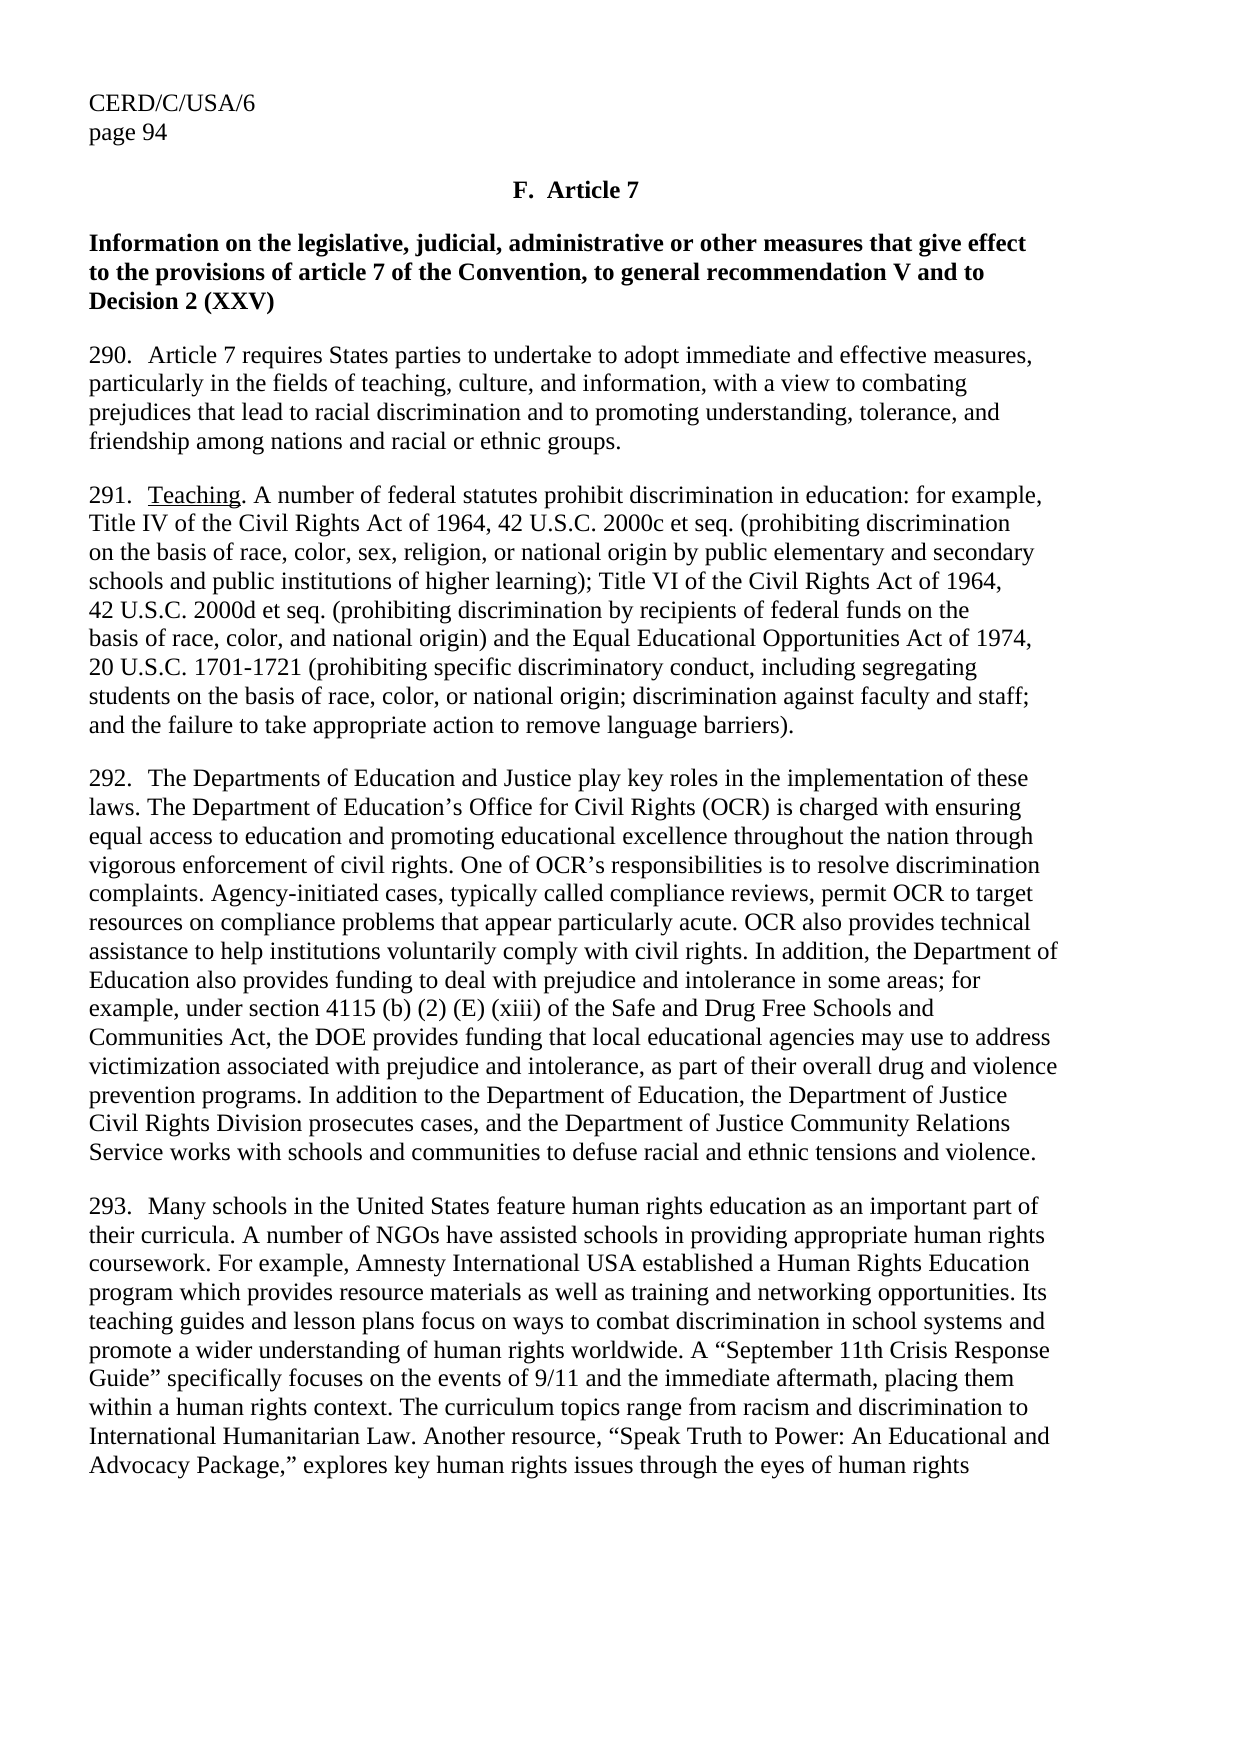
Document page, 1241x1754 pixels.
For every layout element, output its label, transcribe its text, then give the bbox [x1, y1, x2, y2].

text 292. The Departments of Education and Justice play key roles in the implementation of these laws. The Department of Education’s Office for Civil Rights (OCR) is charged with ensuring equal access to education and promoting educational excellence throughout the nation through vigorous enforcement of civil rights. One of OCR’s responsibilities is to resolve discrimination complaints. Agency-initiated cases, typically called compliance reviews, permit OCR to target resources on compliance problems that appear particularly acute. OCR also provides technical assistance to help institutions voluntarily comply with civil rights. In addition, the Department of Education also provides funding to deal with prejudice and intolerance in some areas; for example, under section 4115 (b) (2) (E) (xiii) of the Safe and Drug Free Schools and Communities Act, the DOE provides funding that local educational agencies may use to address victimization associated with prejudice and intolerance, as part of their overall drug and violence prevention programs. In addition to the Department of Education, the Department of Justice Civil Rights Division prosecutes cases, and the Department of Justice Community Relations Service works with schools and communities to defuse racial and ethnic tensions and violence. [88, 763, 1063, 1166]
text 291. Teaching. A number of federal statutes prohibit discrimination in education: for example, Title IV of the Civil Rights Act of 1964, 42 U.S.C. 2000c et seq. (prohibiting discrimination on the basis of race, color, sex, religion, or national origin by public elementary and secondary schools and public institutions of higher learning); Title VI of the Civil Rights Act of 1964, 42 U.S.C. 2000d et seq. (prohibiting discrimination by recipients of federal funds on the basis of race, color, and national origin) and the Equal Educational Opportunities Act of 1974, 20 U.S.C. 1701-1721 (prohibiting specific discriminatory conduct, including segregating students on the basis of race, color, or national origin; discrimination against faculty and staff; and the failure to take appropriate action to remove language barriers). [88, 480, 1063, 738]
subtitle F. Article 7 [88, 175, 1063, 203]
subtitle Information on the legislative, judicial, administrative or other measures that give effect to the provisions of article 7 of the Convention, to general recommendation V and to Decision 2 (XXV) [88, 228, 1063, 315]
text 290. Article 7 requires States parties to undertake to adopt immediate and effective measures, particularly in the fields of teaching, culture, and information, with a view to combating prejudices that lead to racial discrimination and to promoting understanding, tolerance, and friendship among nations and racial or ethnic groups. [88, 340, 1063, 455]
